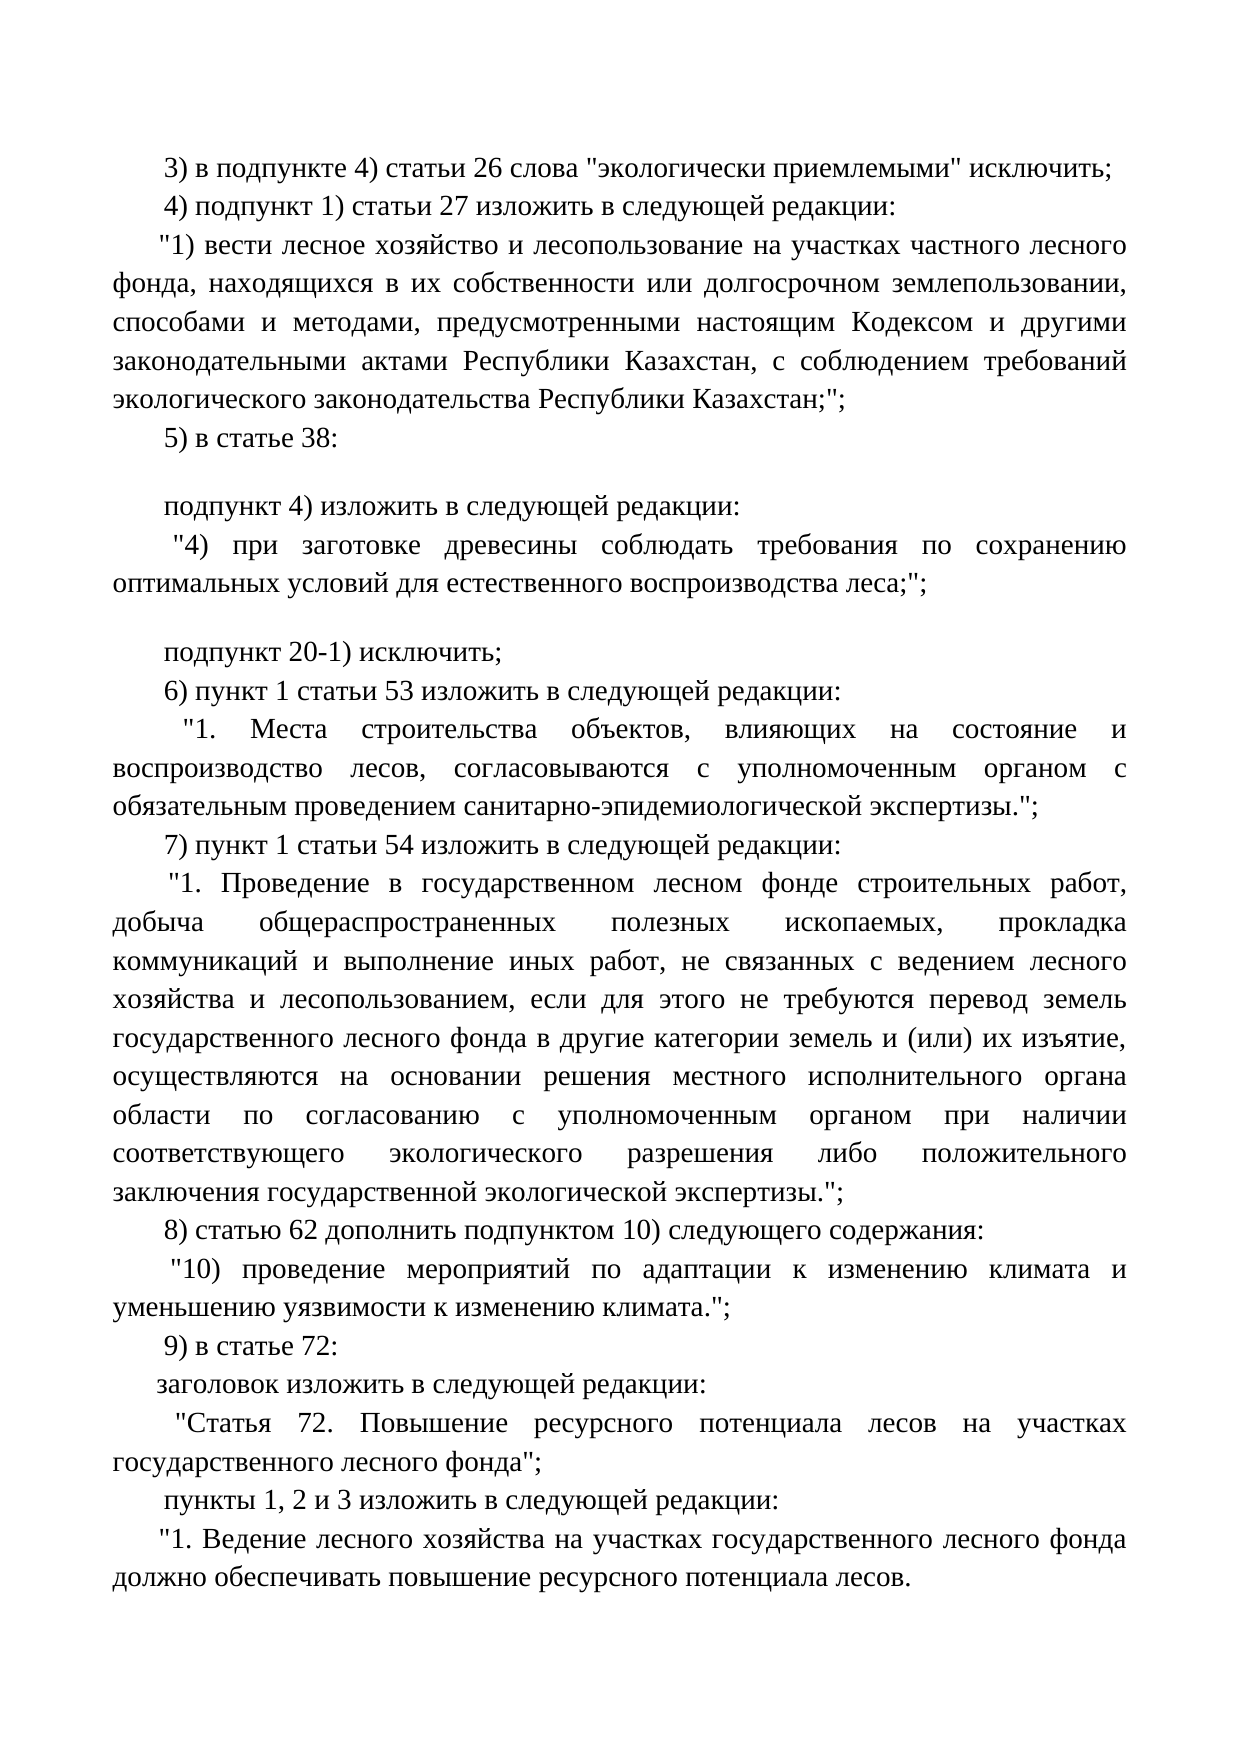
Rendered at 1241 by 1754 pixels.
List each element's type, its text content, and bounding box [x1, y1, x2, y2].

text подпункт 4) изложить в следующей редакции: [112, 488, 1128, 522]
text 4) подпункт 1) статьи 27 изложить в следующей редакции: [112, 188, 1128, 222]
text подпункт 20-1) исключить; [112, 634, 1128, 668]
text 8) статью 62 дополнить подпунктом 10) следующего содержания: [112, 1212, 1128, 1246]
text 7) пункт 1 статьи 54 изложить в следующей редакции: [112, 827, 1128, 861]
text "1. Ведение лесного хозяйства на участках государственного лесного фонда должно обеспечивать повышение ресурсного потенциала лесов. [112, 1521, 1128, 1593]
text "1. Проведение в государственном лесном фонде строительных работ, добыча общераспространенных полезных ископаемых, прокладка коммуникаций и выполнение иных работ, не связанных с ведением лесного хозяйства и лесопользованием, если для этого не требуются перевод земель государственного лесного фонда в другие категории земель и (или) их изъятие, осуществляются на основании решения местного исполнительного органа области по согласованию с уполномоченным органом при наличии соответствующего экологического разрешения либо положительного заключения государственной экологической экспертизы."; [112, 866, 1128, 1207]
text "1. Места строительства объектов, влияющих на состояние и воспроизводство лесов, согласовываются с уполномоченным органом с обязательным проведением санитарно-эпидемиологической экспертизы."; [112, 711, 1128, 822]
text 6) пункт 1 статьи 53 изложить в следующей редакции: [112, 673, 1128, 706]
text пункты 1, 2 и 3 изложить в следующей редакции: [112, 1482, 1128, 1516]
text 5) в статье 38: [112, 420, 1128, 453]
text заголовок изложить в следующей редакции: [112, 1367, 1128, 1400]
text 9) в статье 72: [112, 1328, 1128, 1362]
text "Статья 72. Повышение ресурсного потенциала лесов на участках государственного лесного фонда"; [112, 1405, 1128, 1477]
text "4) при заготовке древесины соблюдать требования по сохранению оптимальных условий для естественного воспроизводства леса;"; [112, 527, 1128, 599]
text 3) в подпункте 4) статьи 26 слова "экологически приемлемыми" исключить; [112, 150, 1128, 183]
text "1) вести лесное хозяйство и лесопользование на участках частного лесного фонда, находящихся в их собственности или долгосрочном землепользовании, способами и методами, предусмотренными настоящим Кодексом и другими законодательными актами Республики Казахстан, с соблюдением требований экологического законодательства Республики Казахстан;"; [112, 227, 1128, 415]
text "10) проведение мероприятий по адаптации к изменению климата и уменьшению уязвимости к изменению климата."; [112, 1251, 1128, 1323]
